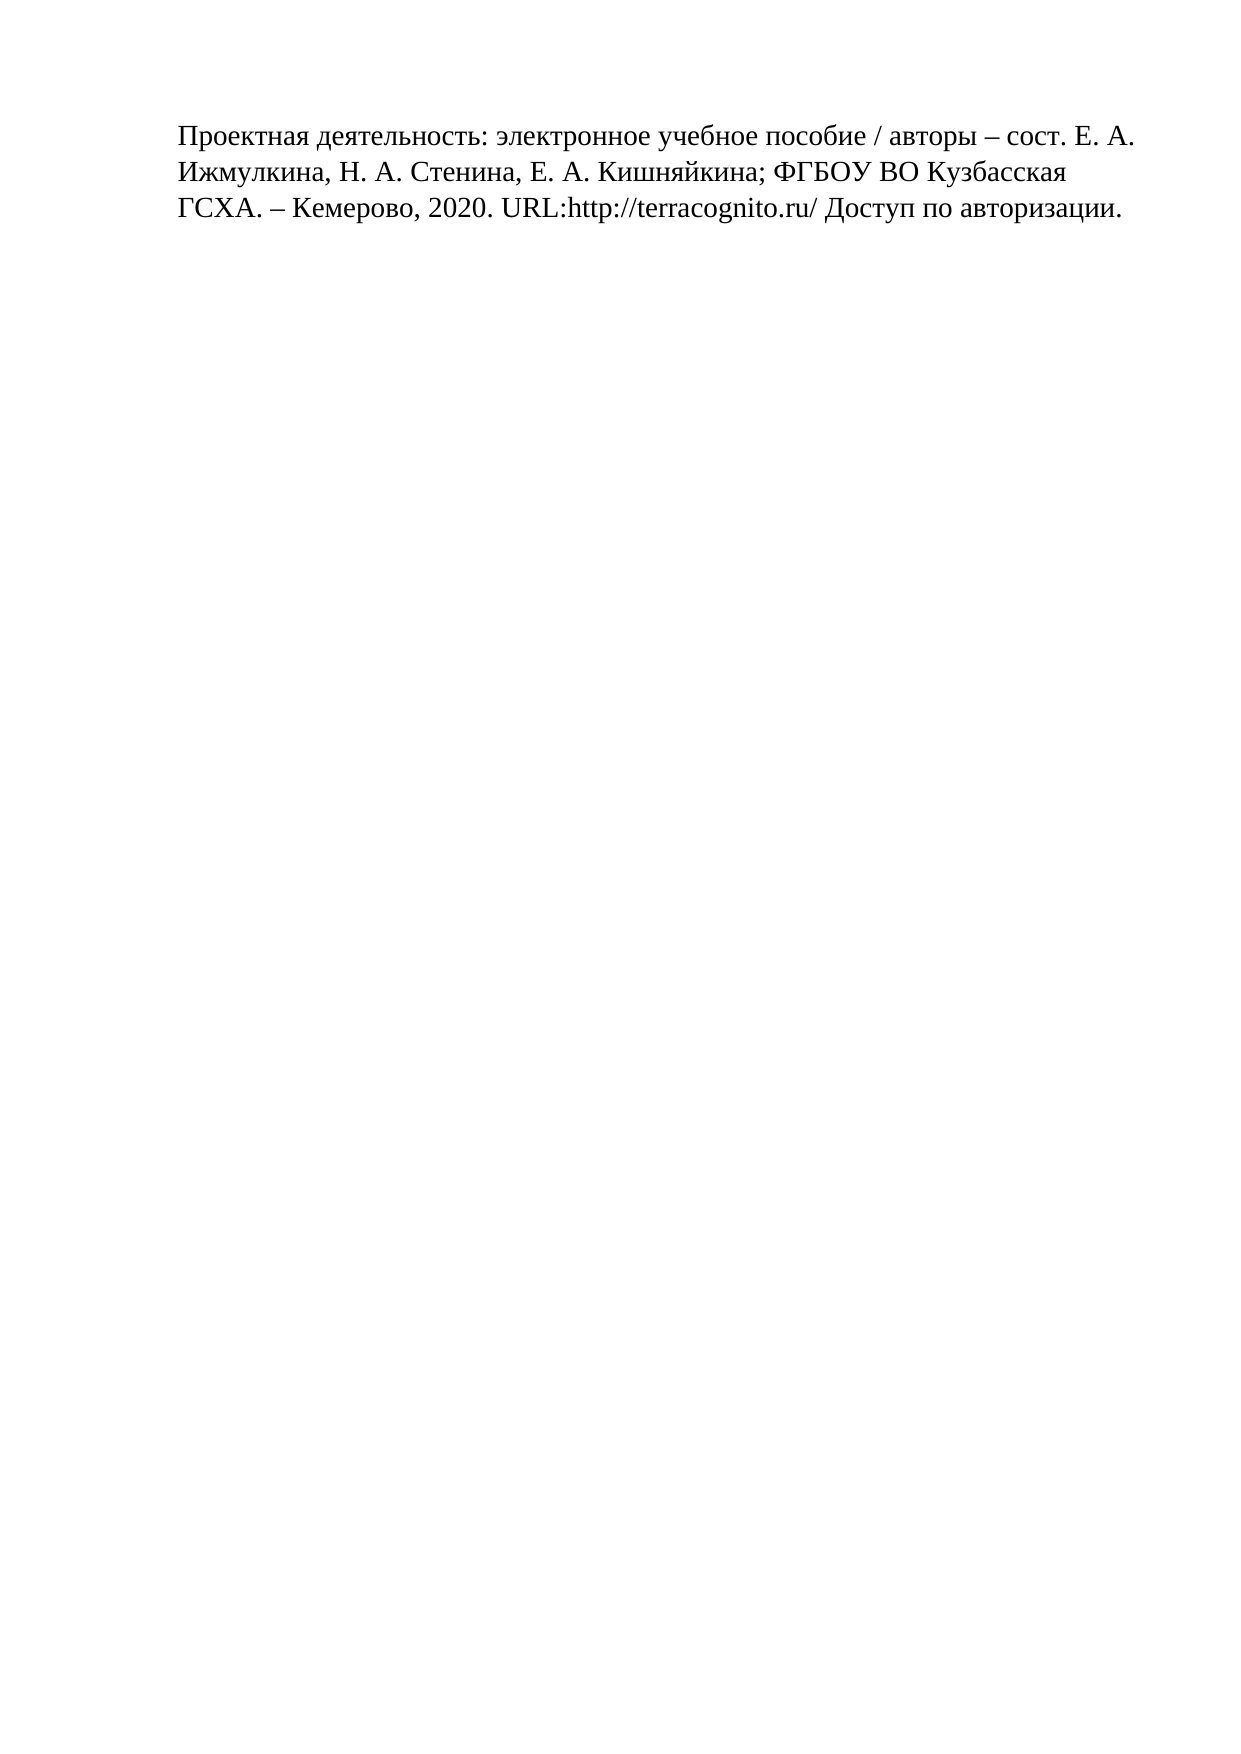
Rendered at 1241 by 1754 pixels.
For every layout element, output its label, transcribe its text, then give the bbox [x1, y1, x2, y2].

text Проектная деятельность: электронное учебное пособие / авторы – сост. Е. А. Ижмулкина, Н. А. Стенина, Е. А. Кишняйкина; ФГБОУ ВО Кузбасская ГСХА. – Кемерово, 2020. URL:http://terracognito.ru/ Доступ по авторизации. [177, 118, 1152, 224]
